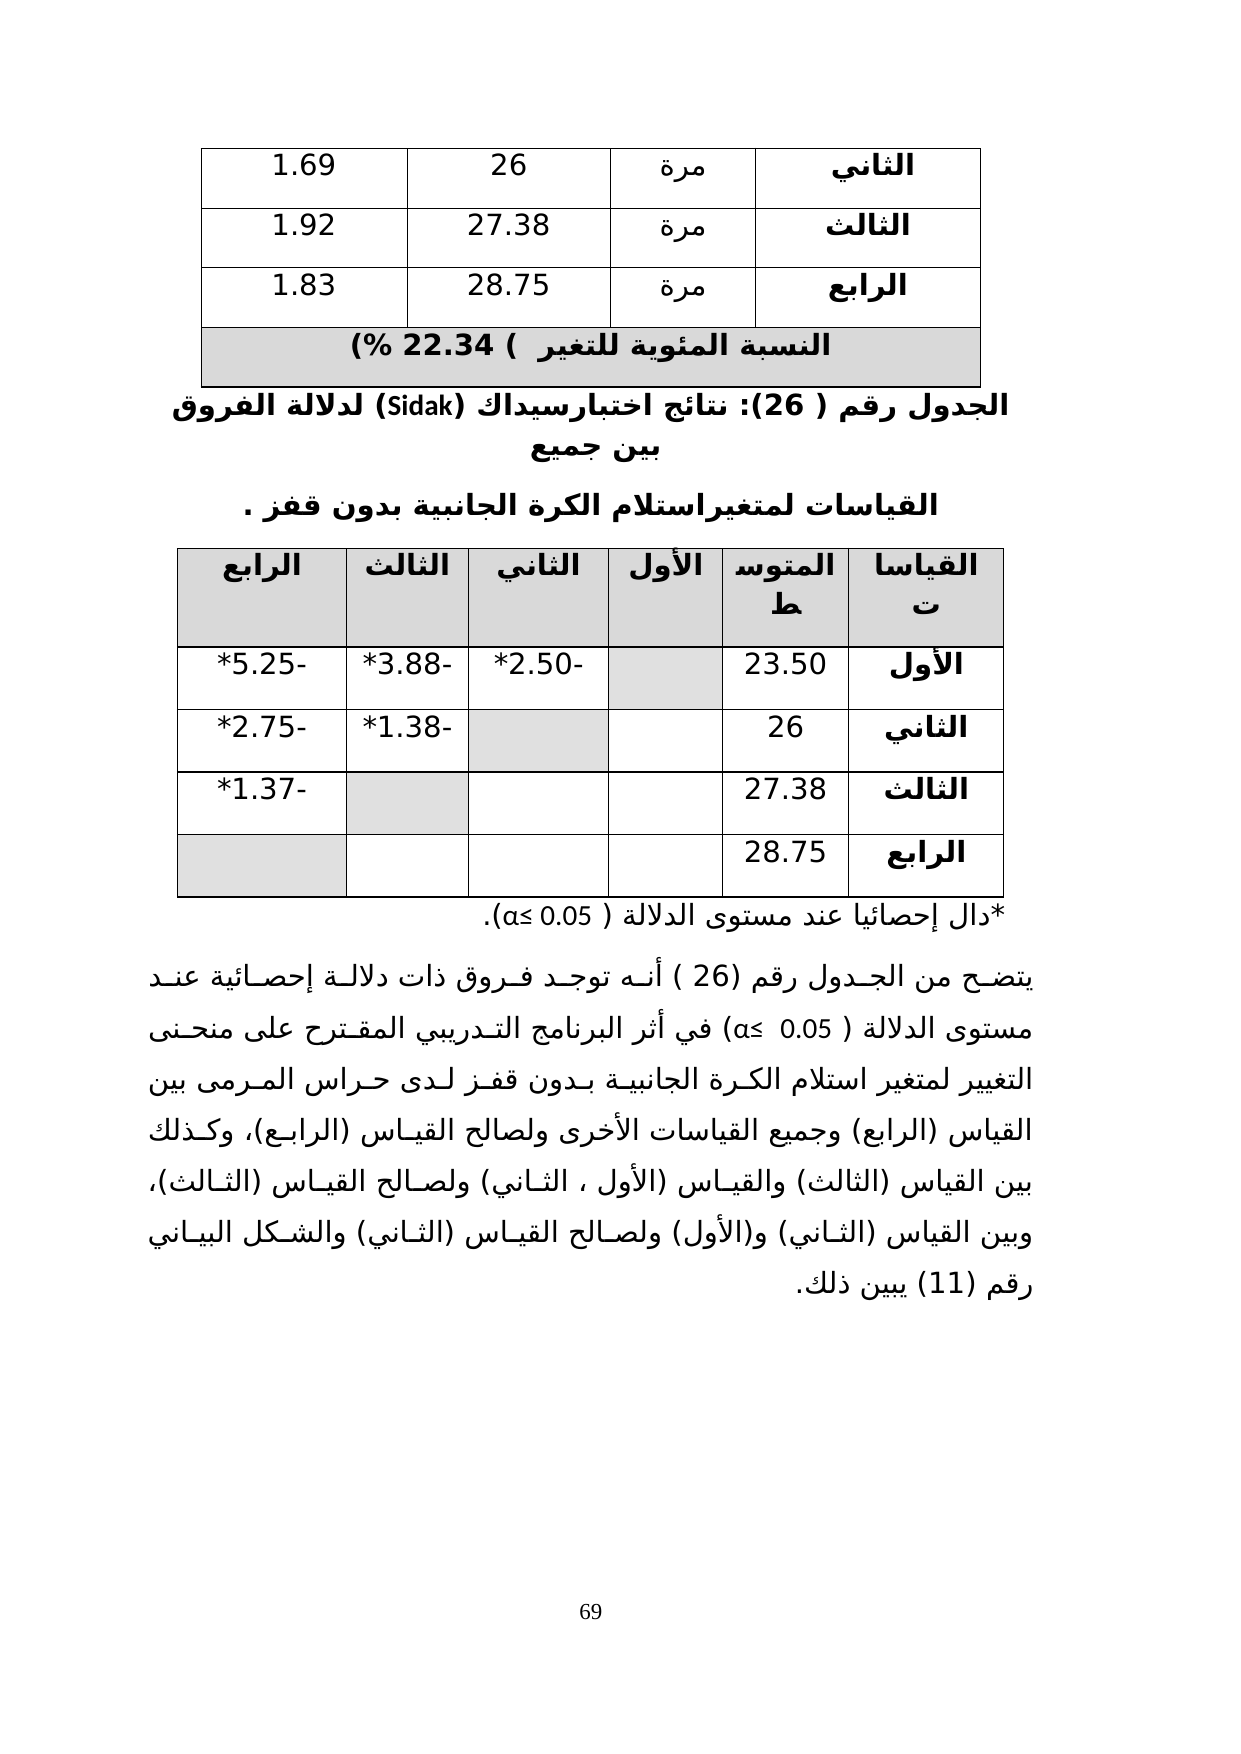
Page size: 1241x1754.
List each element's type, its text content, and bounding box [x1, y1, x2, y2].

table_cell الثاني [756, 149, 980, 207]
table_cell -2.50* [469, 648, 608, 709]
table_cell [347, 835, 468, 896]
table_cell الرابع [849, 835, 1003, 896]
table_cell الرابع [756, 268, 980, 327]
table_cell -3.88* [347, 648, 468, 709]
table_cell 28.75 [408, 268, 610, 327]
table_cell [609, 835, 722, 896]
table_cell 26 [408, 149, 610, 207]
table_cell [609, 648, 722, 709]
table_cell -1.37* [178, 773, 346, 834]
table_cell [469, 835, 608, 896]
table_cell -5.25* [178, 648, 346, 709]
table_header المتوسط [723, 549, 848, 646]
text *دال إحصائيا عند مستوى الدلالة ( α≤ 0.05). [148, 897, 1033, 933]
table_cell 27.38 [408, 209, 610, 267]
text الجدول رقم ( 26): نتائج اختبارسيداك (Sidak) لدلالة الفروق بين جميع [148, 387, 1033, 462]
table_cell [347, 773, 468, 834]
table_cell مرة [611, 268, 755, 327]
table_cell 23.50 [723, 648, 848, 709]
table_header الثاني [469, 549, 608, 646]
table_cell 28.75 [723, 835, 848, 896]
table_cell [609, 710, 722, 771]
table_cell 27.38 [723, 773, 848, 834]
table_cell [469, 710, 608, 771]
table_cell مرة [611, 149, 755, 207]
table_header الأول [609, 549, 722, 646]
table_cell الأول [849, 648, 1003, 709]
table_cell -1.38* [347, 710, 468, 771]
table_cell 1.92 [202, 209, 407, 267]
table_cell [178, 835, 346, 896]
table_cell 1.69 [202, 149, 407, 207]
table_cell الثالث [756, 209, 980, 267]
table_cell النسبة المئوية للتغير ) 22.34 %) [202, 328, 980, 386]
table_cell [609, 773, 722, 834]
table_cell -2.75* [178, 710, 346, 771]
table_header القياسات [849, 549, 1003, 646]
text القياسات لمتغيراستلام الكرة الجانبية بدون قفز . [148, 488, 1033, 522]
table_cell [469, 773, 608, 834]
text يتضح من الجدول رقم (26 ) أنه توجد فروق ذات دلالة إحصائية عند مستوى الدلالة ( α≤ 0.05) في أثر البرنامج التدريبي المقترح على منحنى التغيير لمتغير استلام الكرة الجانبية بدون قفز لدى حراس المرمى بين القياس (الرابع) وجميع القياسات الأخرى ولصالح القياس (الرابع)، وكذلك بين القياس (الثالث) والقياس (الأول ، الثاني) ولصالح القياس (الثالث)، وبين القياس (الثاني) و(الأول) ولصالح القياس (الثاني) والشكل البياني رقم (11) يبين ذلك. [148, 959, 1033, 1300]
table_cell الثاني [849, 710, 1003, 771]
table_header الرابع [178, 549, 346, 646]
table_cell 26 [723, 710, 848, 771]
table_cell 1.83 [202, 268, 407, 327]
table_cell الثالث [849, 773, 1003, 834]
table_header الثالث [347, 549, 468, 646]
table_cell مرة [611, 209, 755, 267]
